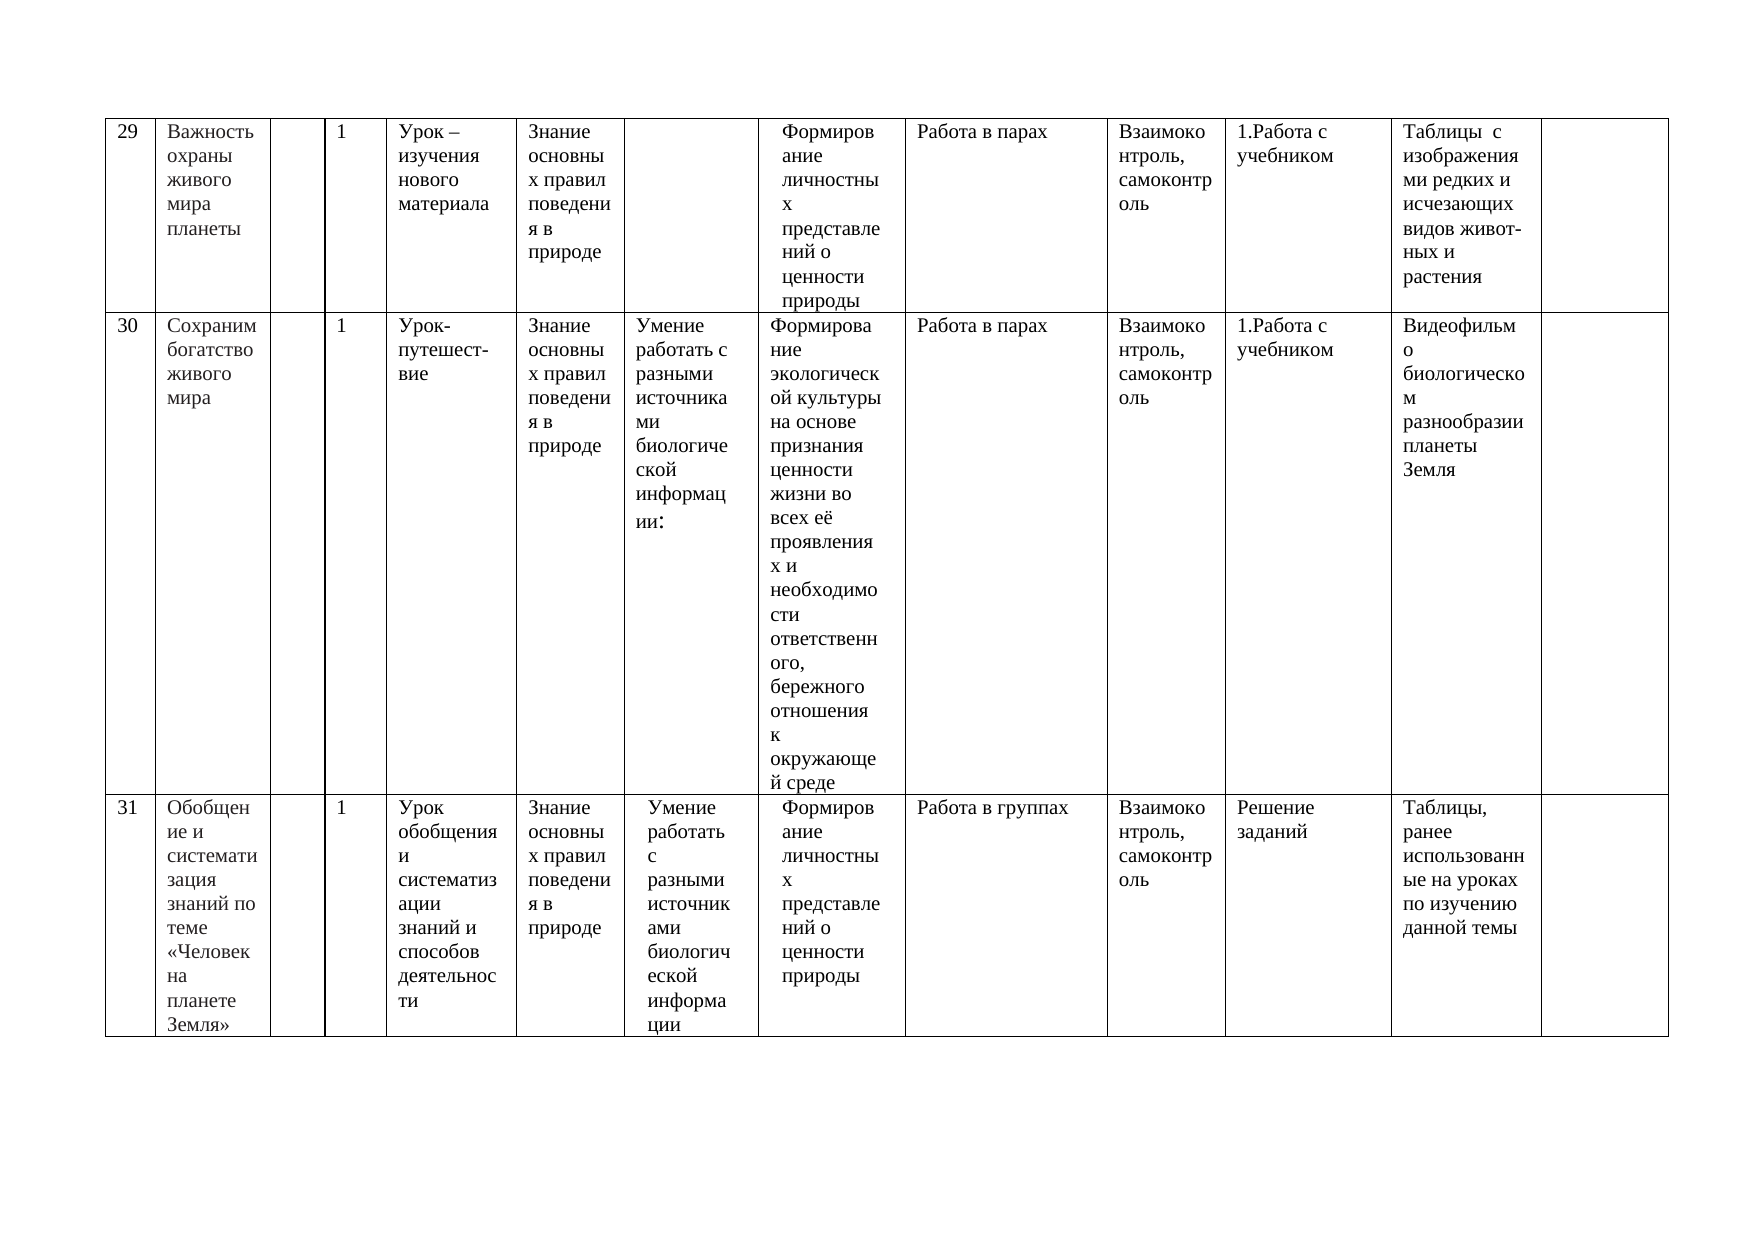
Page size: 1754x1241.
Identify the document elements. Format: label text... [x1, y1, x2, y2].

table_cell [271, 119, 324, 312]
table_cell [1542, 313, 1668, 794]
table_cell [271, 795, 324, 1036]
table_cell 30 [106, 313, 155, 794]
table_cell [1108, 119, 1225, 312]
table_cell Умение работать с разными источниками биологической информации: [625, 313, 758, 794]
table_cell Взаимоконтроль, самоконтроль [1108, 313, 1225, 794]
table_cell Умение работать с разными источниками биологической информации [625, 795, 758, 1036]
table_cell 1 [326, 795, 386, 1036]
table_cell Работа в парах [906, 313, 1107, 794]
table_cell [517, 119, 624, 312]
table_cell Важность охраны живого мира планеты [156, 119, 270, 312]
table_cell Сохраним богатство живого мира [156, 313, 270, 794]
table_cell Обобщение и систематизация знаний по теме «Человек на планете Земля» [156, 795, 270, 1036]
table_cell Взаимоконтроль, самоконтроль [1108, 795, 1225, 1036]
table_cell Работа в парах [906, 119, 1107, 312]
table_cell Знание основных правил поведения в природе [517, 313, 624, 794]
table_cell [1226, 119, 1391, 312]
table_cell Формирование экологической культуры на основе признания ценности жизни во всех её проявлениях и необходимости ответственного, бережного отношения к окружающей среде [759, 313, 905, 794]
table_cell 31 [106, 795, 155, 1036]
table_cell Таблицы с изображениями редких и исчезающих видов живот- ных и растения [1392, 119, 1541, 312]
table_cell Работа в группах [906, 795, 1107, 1036]
table_cell [625, 119, 758, 312]
table_cell [1542, 119, 1668, 312]
table_cell Урок – изучения нового материала [387, 119, 516, 312]
table_cell 1 [326, 313, 386, 794]
table_cell Таблицы, ранее использованные на уроках по изучению данной темы [1392, 795, 1541, 1036]
table_cell 1 [326, 119, 386, 312]
table_cell Знание основных правил поведения в природе [517, 795, 624, 1036]
table_cell [1542, 795, 1668, 1036]
table_cell Урок-путешест- вие [387, 313, 516, 794]
table_cell Формирование личностных представлений о ценности природы [759, 795, 905, 1036]
table_cell Решение заданий [1226, 795, 1391, 1036]
table_cell Урок обобщения и систематизации знаний и способов деятельности [387, 795, 516, 1036]
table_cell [759, 119, 905, 312]
table_cell Видеофильм о биологическом разнообразии планеты Земля [1392, 313, 1541, 794]
table_cell 1.Работа с учебником [1226, 313, 1391, 794]
table_cell [271, 313, 324, 794]
table_cell 29 [106, 119, 155, 312]
